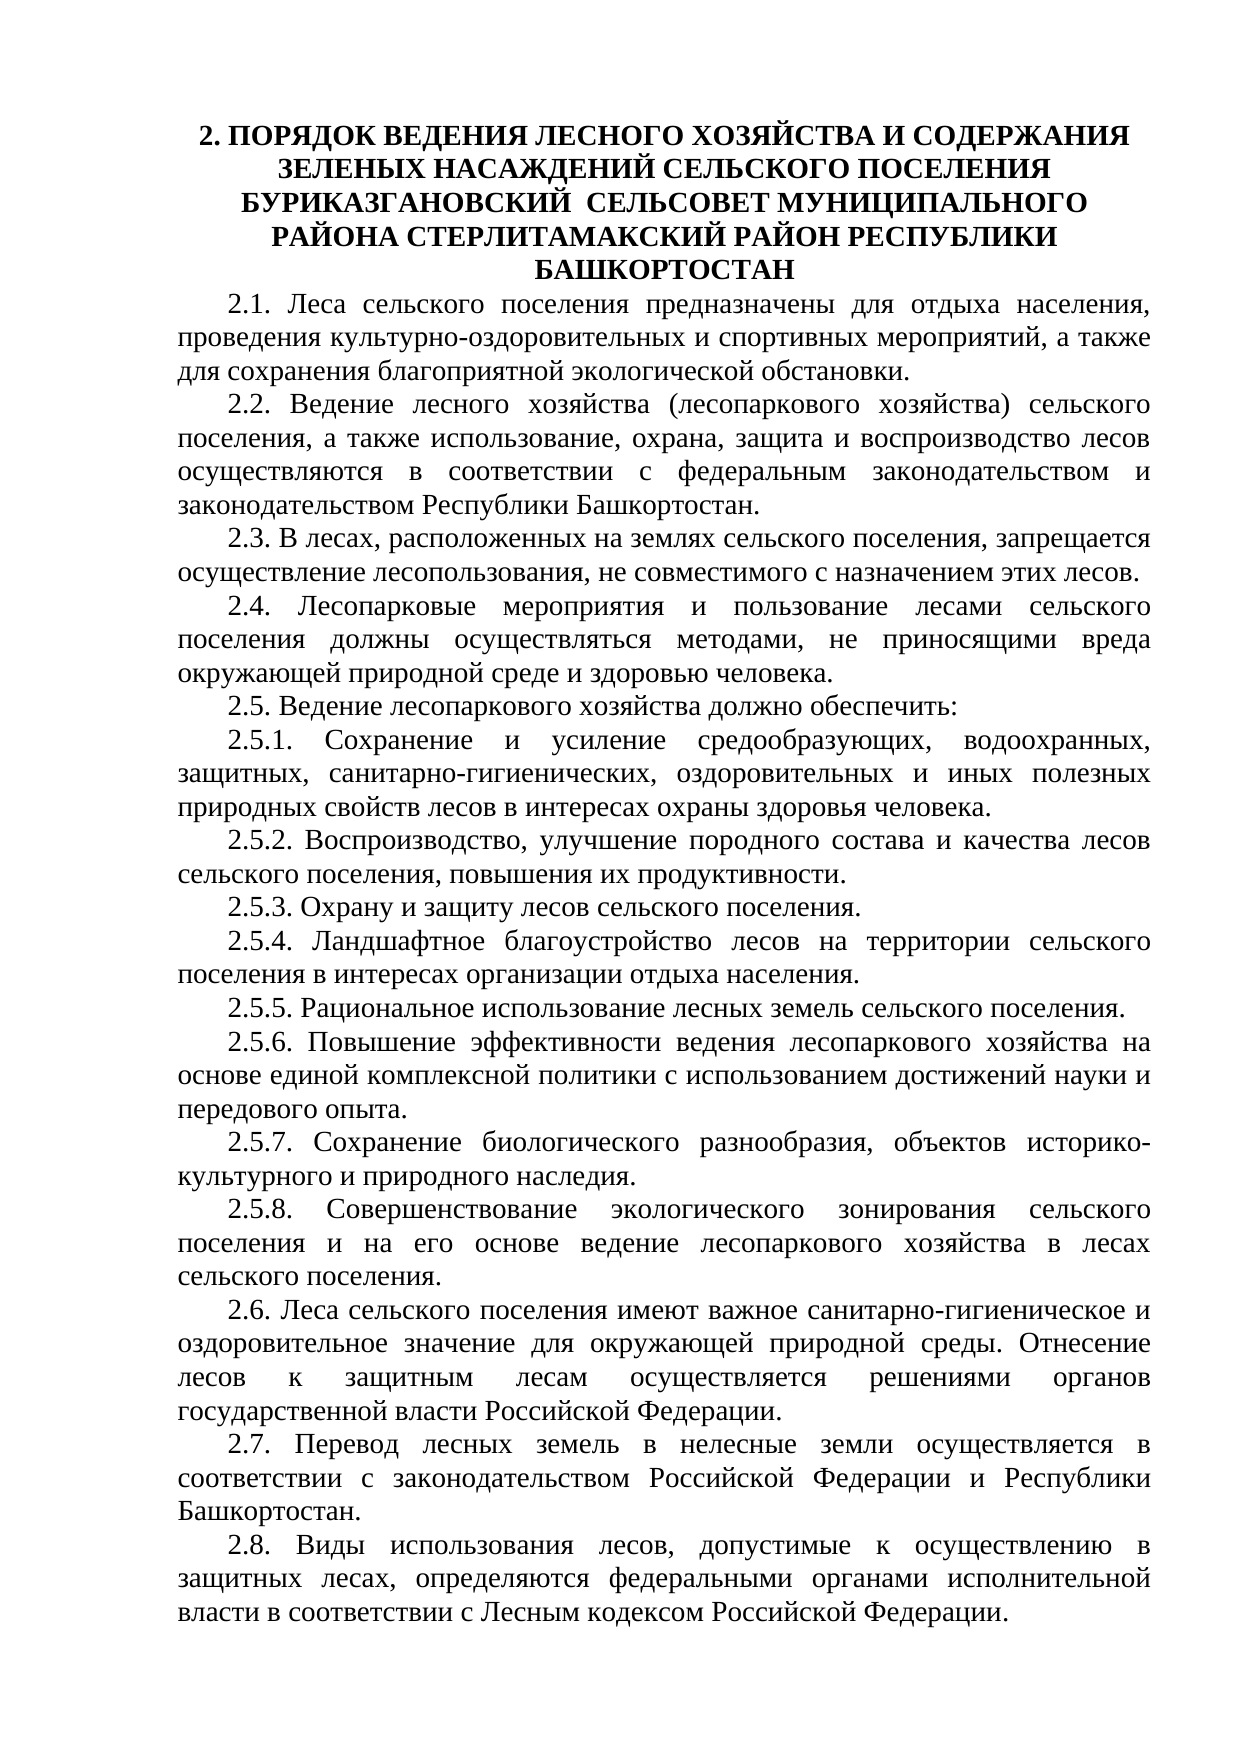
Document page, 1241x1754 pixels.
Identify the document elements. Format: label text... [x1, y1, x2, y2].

text 2.5.6. Повышение эффективности ведения лесопаркового хозяйства на основе единой комплексной политики с использованием достижений науки и передового опыта. [177, 1024, 1152, 1124]
text 2.5.7. Сохранение биологического разнообразия, объектов историко-культурного и природного наследия. [177, 1124, 1152, 1191]
text 2.5.8. Совершенствование экологического зонирования сельского поселения и на его основе ведение лесопаркового хозяйства в лесах сельского поселения. [177, 1191, 1152, 1292]
text 2.3. В лесах, расположенных на землях сельского поселения, запрещается осуществление лесопользования, не совместимого с назначением этих лесов. [177, 521, 1152, 588]
text 2.5.2. Воспроизводство, улучшение породного состава и качества лесов сельского поселения, повышения их продуктивности. [177, 822, 1152, 889]
text 2.5.5. Рациональное использование лесных земель сельского поселения. [177, 990, 1152, 1024]
text 2.5.3. Охрану и защиту лесов сельского поселения. [177, 889, 1152, 923]
text 2.8. Виды использования лесов, допустимые к осуществлению в защитных лесах, определяются федеральными органами исполнительной власти в соответствии с Лесным кодексом Российской Федерации. [177, 1527, 1152, 1627]
text 2. ПОРЯДОК ВЕДЕНИЯ ЛЕСНОГО ХОЗЯЙСТВА И СОДЕРЖАНИЯ ЗЕЛЕНЫХ НАСАЖДЕНИЙ СЕЛЬСКОГО ПОСЕЛЕНИЯ БУРИКАЗГАНОВСКИЙ СЕЛЬСОВЕТ МУНИЦИПАЛЬНОГО РАЙОНА СТЕРЛИТАМАКСКИЙ РАЙОН РЕСПУБЛИКИ БАШКОРТОСТАН [177, 118, 1152, 286]
text 2.5.1. Сохранение и усиление средообразующих, водоохранных, защитных, санитарно-гигиенических, оздоровительных и иных полезных природных свойств лесов в интересах охраны здоровья человека. [177, 722, 1152, 822]
text 2.5.4. Ландшафтное благоустройство лесов на территории сельского поселения в интересах организации отдыха населения. [177, 923, 1152, 990]
text 2.4. Лесопарковые мероприятия и пользование лесами сельского поселения должны осуществляться методами, не приносящими вреда окружающей природной среде и здоровью человека. [177, 588, 1152, 688]
text 2.7. Перевод лесных земель в нелесные земли осуществляется в соответствии с законодательством Российской Федерации и Республики Башкортостан. [177, 1426, 1152, 1527]
text 2.1. Леса сельского поселения предназначены для отдыха населения, проведения культурно-оздоровительных и спортивных мероприятий, а также для сохранения благоприятной экологической обстановки. [177, 286, 1152, 386]
text 2.6. Леса сельского поселения имеют важное санитарно-гигиеническое и оздоровительное значение для окружающей природной среды. Отнесение лесов к защитным лесам осуществляется решениями органов государственной власти Российской Федерации. [177, 1292, 1152, 1426]
text 2.5. Ведение лесопаркового хозяйства должно обеспечить: [177, 688, 1152, 722]
text 2.2. Ведение лесного хозяйства (лесопаркового хозяйства) сельского поселения, а также использование, охрана, защита и воспроизводство лесов осуществляются в соответствии с федеральным законодательством и законодательством Республики Башкортостан. [177, 386, 1152, 521]
